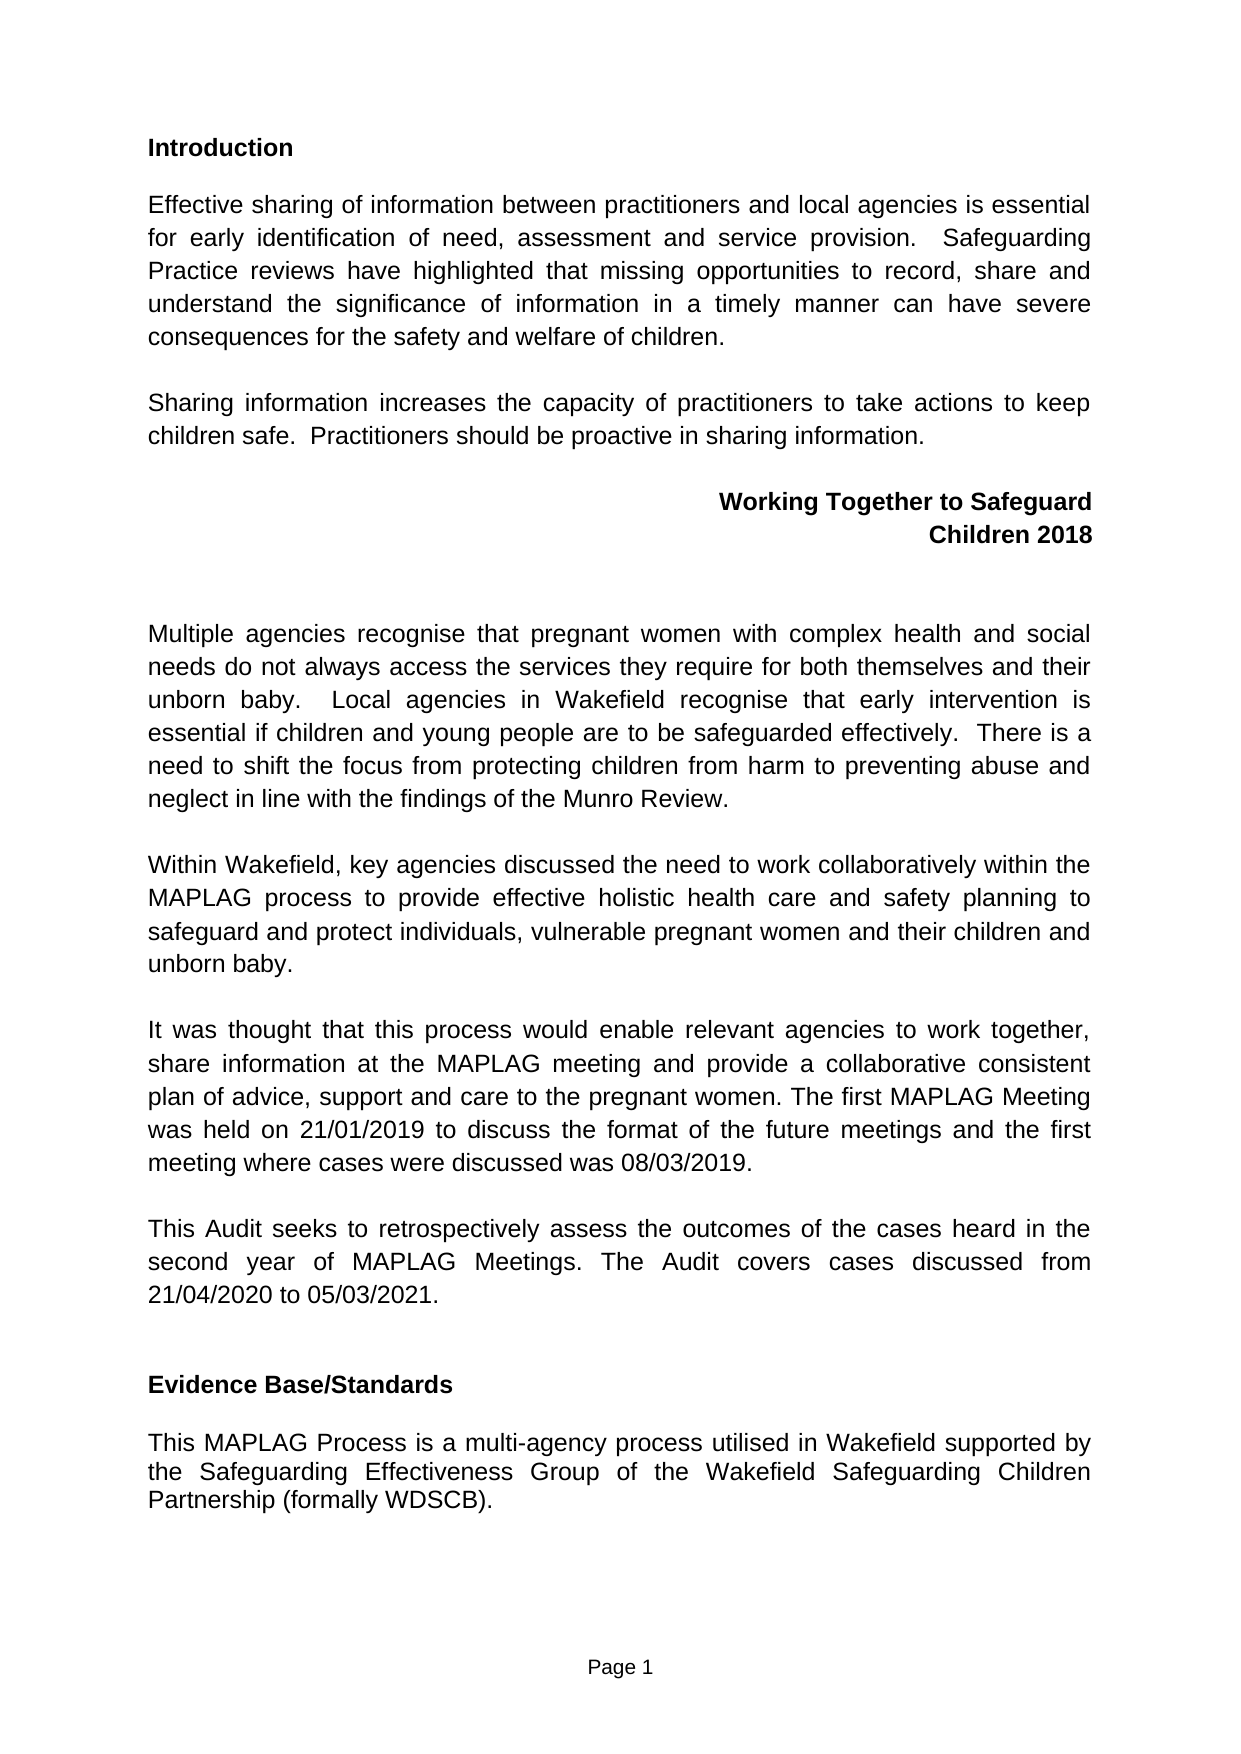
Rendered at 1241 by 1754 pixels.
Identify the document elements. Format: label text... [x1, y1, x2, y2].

text It was thought that this process would enable relevant agencies to work together, share information at the MAPLAG meeting and provide a collaborative consistent plan of advice, support and care to the pregnant women. The first MAPLAG Meeting was held on 21/01/2019 to discuss the format of the future meetings and the first meeting where cases were discussed was 08/03/2019. [148, 1016, 1092, 1176]
text Working Together to Safeguard [148, 487, 1092, 516]
text Sharing information increases the capacity of practitioners to take actions to keep children safe. Practitioners should be proactive in sharing information. [148, 388, 1092, 450]
text Multiple agencies recognise that pregnant women with complex health and social needs do not always access the services they require for both themselves and their unborn baby. Local agencies in Wakefield recognise that early intervention is essential if children and young people are to be safeguarded effectively. There is a need to shift the focus from protecting children from harm to preventing abuse and neglect in line with the findings of the Munro Review. [148, 619, 1092, 813]
subtitle Introduction [148, 132, 1092, 161]
text Children 2018 [148, 520, 1092, 549]
text Within Wakefield, key agencies discussed the need to work collaboratively within the MAPLAG process to provide effective holistic health care and safety planning to safeguard and protect individuals, vulnerable pregnant women and their children and unborn baby. [148, 850, 1092, 978]
subtitle Evidence Base/Standards [148, 1370, 1092, 1399]
text Effective sharing of information between practitioners and local agencies is essential for early identification of need, assessment and service provision. Safeguarding Practice reviews have highlighted that missing opportunities to record, share and understand the significance of information in a timely manner can have severe consequences for the safety and welfare of children. [148, 190, 1092, 351]
text This Audit seeks to retrospectively assess the outcomes of the cases heard in the second year of MAPLAG Meetings. The Audit covers cases discussed from 21/04/2020 to 05/03/2021. [148, 1214, 1092, 1308]
text This MAPLAG Process is a multi-agency process utilised in Wakefield supported by the Safeguarding Effectiveness Group of the Wakefield Safeguarding Children Partnership (formally WDSCB). [148, 1428, 1092, 1514]
